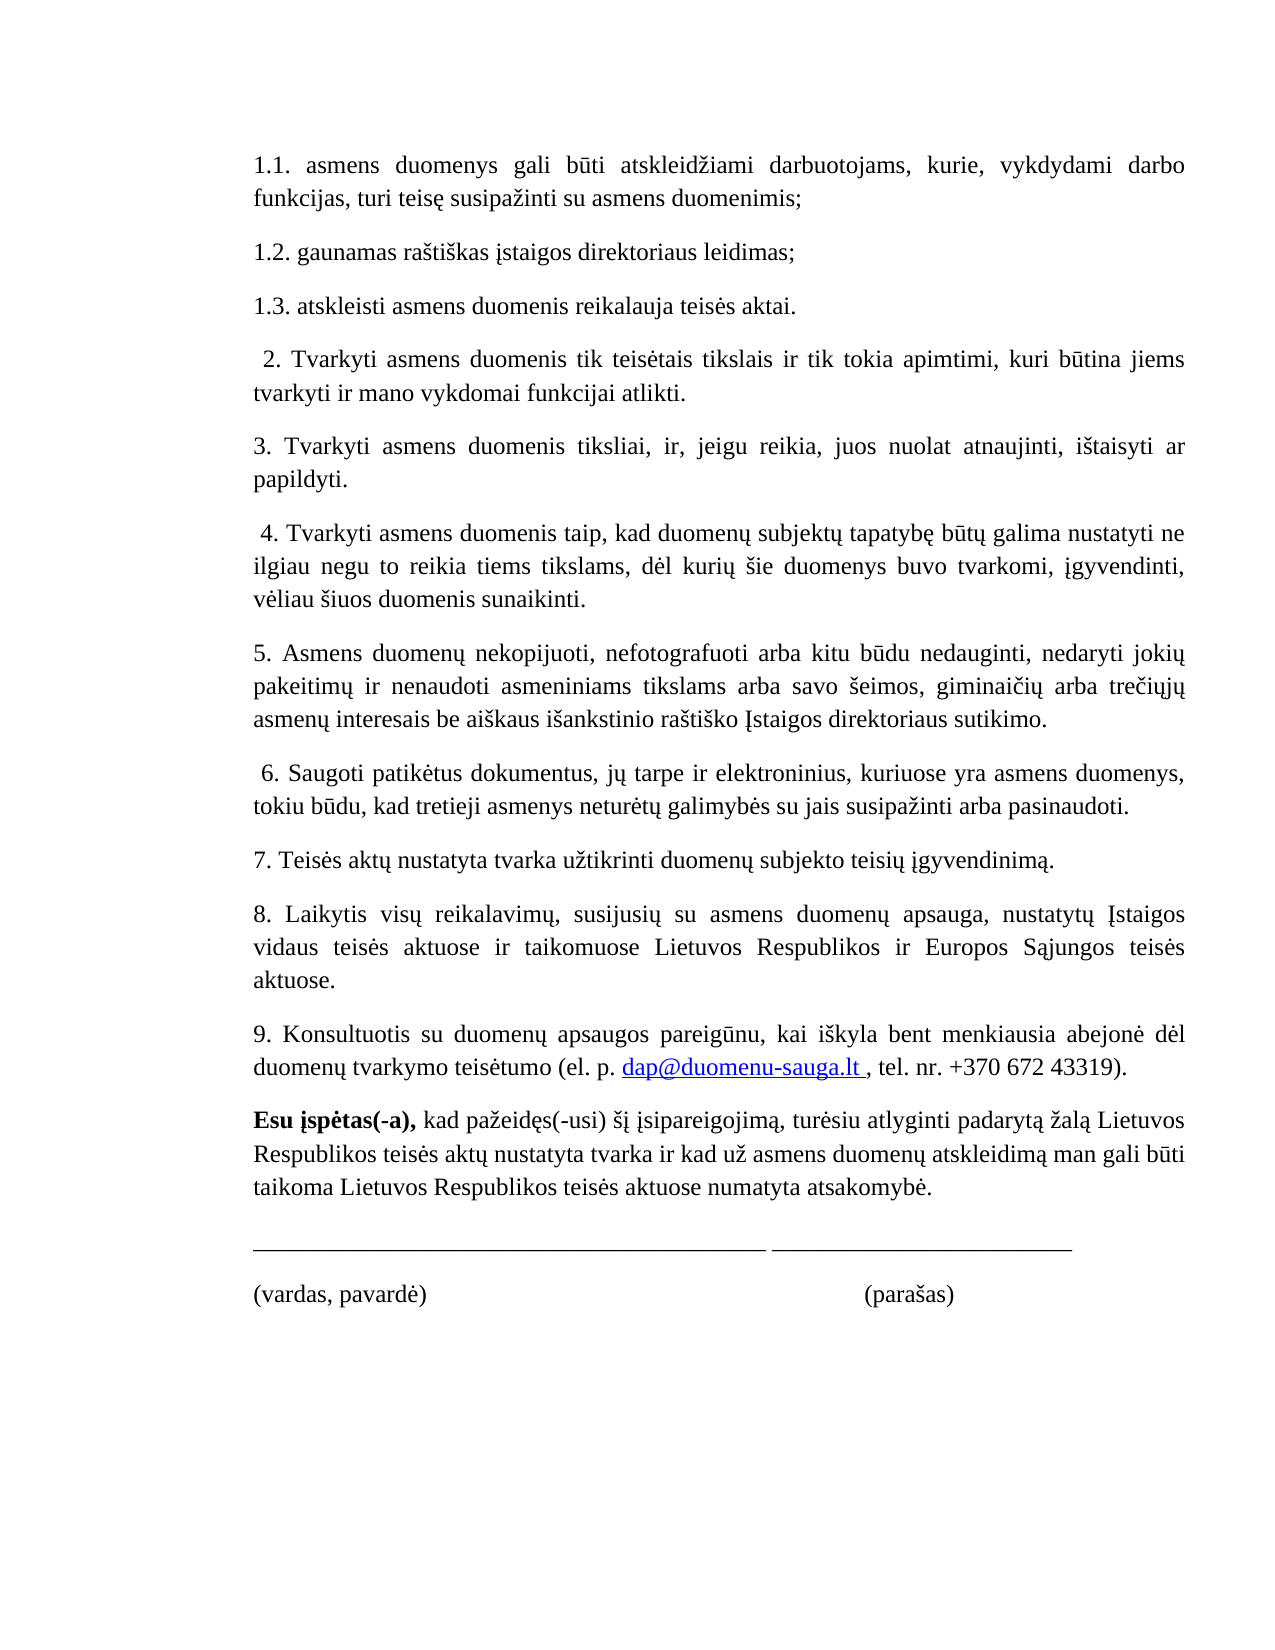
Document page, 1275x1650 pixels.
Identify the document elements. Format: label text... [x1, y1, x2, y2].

text 1.3. atskleisti asmens duomenis reikalauja teisės aktai. [253, 291, 1186, 319]
text 6. Saugoti patikėtus dokumentus, jų tarpe ir elektroninius, kuriuose yra asmens duomenys, tokiu būdu, kad tretieji asmenys neturėtų galimybės su jais susipažinti arba pasinaudoti. [253, 758, 1186, 820]
text 1.1. asmens duomenys gali būti atskleidžiami darbuotojams, kurie, vykdydami darbo funkcijas, turi teisę susipažinti su asmens duomenimis; [253, 150, 1186, 212]
text Esu įspėtas(-a), kad pažeidęs(-usi) šį įsipareigojimą, turėsiu atlyginti padarytą žalą Lietuvos Respublikos teisės aktų nustatyta tvarka ir kad už asmens duomenų atskleidimą man gali būti taikoma Lietuvos Respublikos teisės aktuose numatyta atsakomybė. [253, 1106, 1186, 1200]
text 4. Tvarkyti asmens duomenis taip, kad duomenų subjektų tapatybę būtų galima nustatyti ne ilgiau negu to reikia tiems tikslams, dėl kurių šie duomenys buvo tvarkomi, įgyvendinti, vėliau šiuos duomenis sunaikinti. [253, 518, 1186, 613]
text 1.2. gaunamas raštiškas įstaigos direktoriaus leidimas; [253, 237, 1186, 266]
text (vardas, pavardė) (parašas) [253, 1279, 1186, 1308]
text _________________________________________ ________________________ [253, 1226, 1186, 1254]
text 2. Tvarkyti asmens duomenis tik teisėtais tikslais ir tik tokia apimtimi, kuri būtina jiems tvarkyti ir mano vykdomai funkcijai atlikti. [253, 344, 1186, 406]
text 9. Konsultuotis su duomenų apsaugos pareigūnu, kai iškyla bent menkiausia abejonė dėl duomenų tvarkymo teisėtumo (el. p. dap@duomenu-sauga.lt , tel. nr. +370 672 43319). [253, 1019, 1186, 1081]
text 8. Laikytis visų reikalavimų, susijusių su asmens duomenų apsauga, nustatytų Įstaigos vidaus teisės aktuose ir taikomuose Lietuvos Respublikos ir Europos Sąjungos teisės aktuose. [253, 899, 1186, 994]
text 3. Tvarkyti asmens duomenis tiksliai, ir, jeigu reikia, juos nuolat atnaujinti, ištaisyti ar papildyti. [253, 431, 1186, 493]
text 5. Asmens duomenų nekopijuoti, nefotografuoti arba kitu būdu nedauginti, nedaryti jokių pakeitimų ir nenaudoti asmeniniams tikslams arba savo šeimos, giminaičių arba trečiųjų asmenų interesais be aiškaus išankstinio raštiško Įstaigos direktoriaus sutikimo. [253, 638, 1186, 733]
text 7. Teisės aktų nustatyta tvarka užtikrinti duomenų subjekto teisių įgyvendinimą. [253, 845, 1186, 874]
